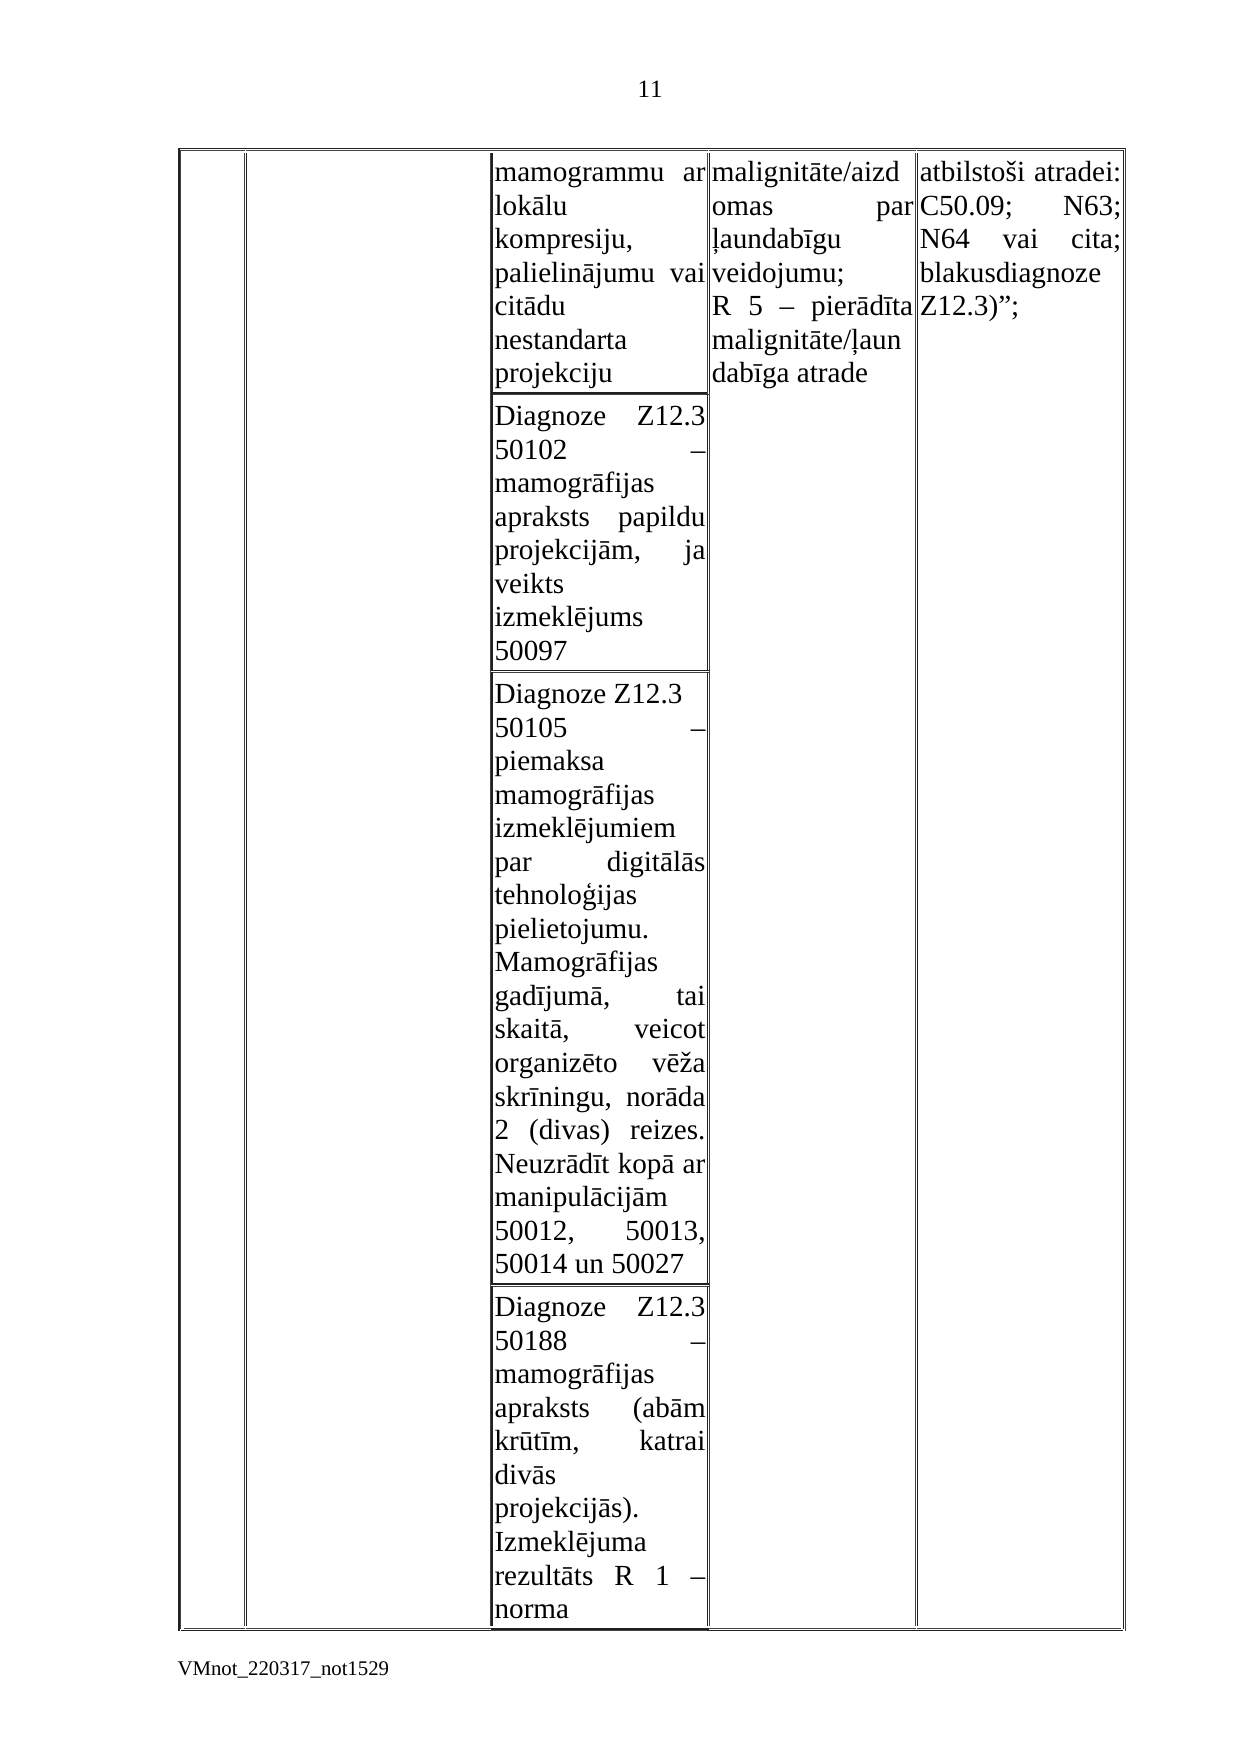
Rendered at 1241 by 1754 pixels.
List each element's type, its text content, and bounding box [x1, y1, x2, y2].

table_cell Diagnoze Z12.3 50188 – mamogrāfijas apraksts (abām krūtīm, katrai divās projekcijās). Izmeklējuma rezultāts R 1 – norma [491, 1287, 708, 1628]
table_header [916, 151, 1123, 1628]
table_cell Diagnoze Z12.3 50102 – mamogrāfijas apraksts papildu projekcijām, ja veikts izmeklējums 50097 [493, 395, 707, 670]
table_header “3.3. [181, 151, 246, 1628]
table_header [491, 151, 708, 392]
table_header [709, 151, 916, 1628]
table_cell Diagnoze Z12.3 50105 – piemaksa mamogrāfijas izmeklējumiem par digitālās tehnoloģijas pielietojumu. Mamogrāfijas gadījumā, tai skaitā, veicot organizēto vēža skrīningu, norāda 2 (divas) reizes. Neuzrādīt kopā ar manipulācijām 50012, 50013, 50014 un 50027 [493, 673, 707, 1283]
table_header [246, 151, 491, 1628]
